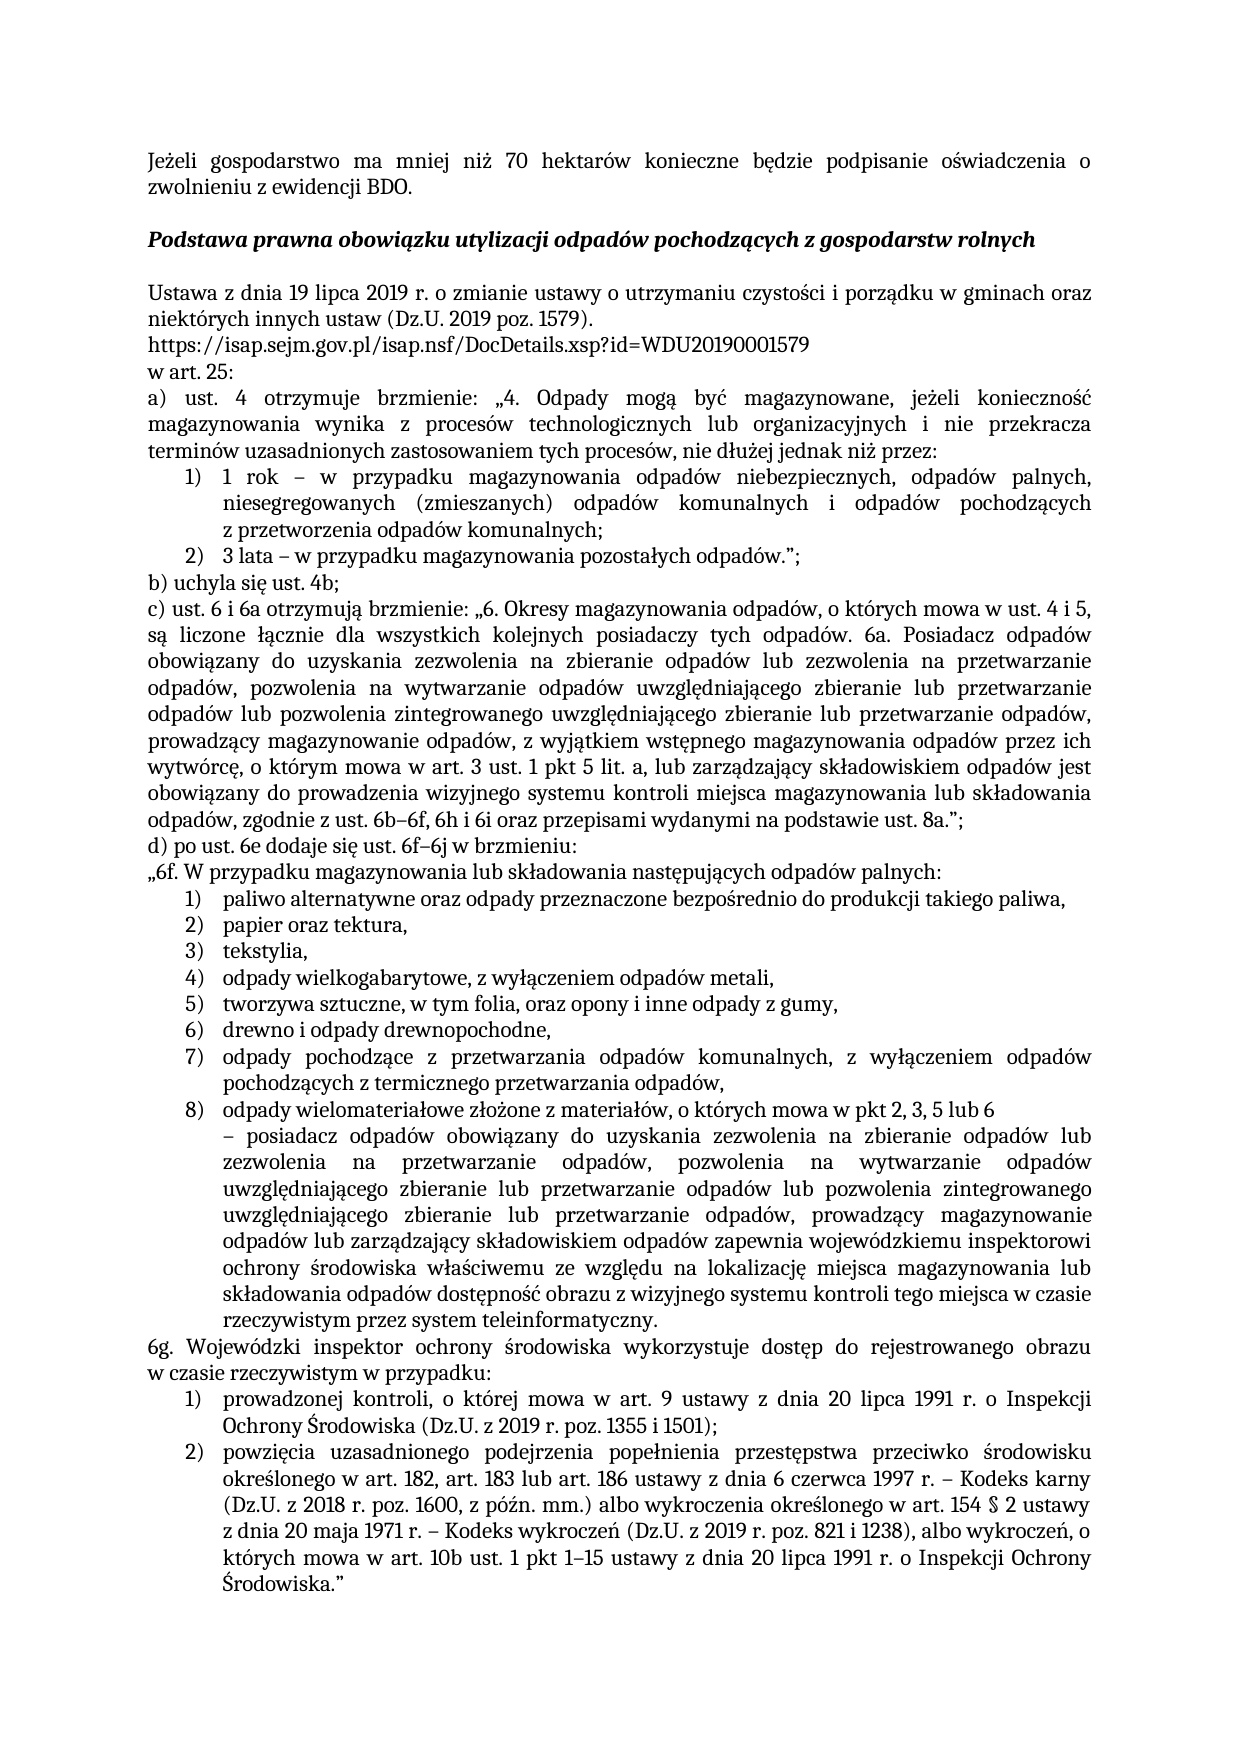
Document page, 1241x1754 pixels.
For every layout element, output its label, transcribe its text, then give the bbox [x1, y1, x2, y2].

list paliwo alternatywne oraz odpady przeznaczone bezpośrednio do produkcji takiego paliwa, [185, 886, 1093, 912]
list odpady wielkogabarytowe, z wyłączeniem odpadów metali, [185, 964, 1093, 991]
list odpady pochodzące z przetwarzania odpadów komunalnych, z wyłączeniem odpadów pochodzących z termicznego przetwarzania odpadów, [185, 1044, 1093, 1096]
text 6g. Wojewódzki inspektor ochrony środowiska wykorzystuje dostęp do rejestrowanego obrazu w czasie rzeczywistym w przypadku: [148, 1333, 1093, 1386]
list odpady wielomateriałowe złożone z materiałów, o których mowa w pkt 2, 3, 5 lub 6 [185, 1096, 1093, 1123]
list https://isap.sejm.gov.pl/isap.nsf/DocDetails.xsp?id=WDU20190001579 [148, 332, 1093, 358]
list drewno i odpady drewnopochodne, [185, 1017, 1093, 1044]
list w art. 25: [148, 358, 1093, 385]
list 1 rok – w przypadku magazynowania odpadów niebezpiecznych, odpadów palnych, niesegregowanych (zmieszanych) odpadów komunalnych i odpadów pochodzących z przetworzenia odpadów komunalnych; [185, 464, 1093, 543]
list 3 lata – w przypadku magazynowania pozostałych odpadów.”; [185, 543, 1093, 569]
text „6f. W przypadku magazynowania lub składowania następujących odpadów palnych: [148, 859, 1093, 886]
text Jeżeli gospodarstwo ma mniej niż 70 hektarów konieczne będzie podpisanie oświadczenia o zwolnieniu z ewidencji BDO. [148, 148, 1093, 200]
list Ustawa z dnia 19 lipca 2019 r. o zmianie ustawy o utrzymaniu czystości i porządku w gminach oraz niektórych innych ustaw (Dz.U. 2019 poz. 1579). [148, 279, 1093, 332]
list tekstylia, [185, 938, 1093, 964]
list papier oraz tektura, [185, 912, 1093, 938]
text b) uchyla się ust. 4b; [148, 569, 1093, 596]
text d) po ust. 6e dodaje się ust. 6f–6j w brzmieniu: [148, 833, 1093, 859]
list Podstawa prawna obowiązku utylizacji odpadów pochodzących z gospodarstw rolnych [148, 227, 1093, 253]
list a) ust. 4 otrzymuje brzmienie: „4. Odpady mogą być magazynowane, jeżeli konieczność magazynowania wynika z procesów technologicznych lub organizacyjnych i nie przekracza terminów uzasadnionych zastosowaniem tych procesów, nie dłużej jednak niż przez: [148, 385, 1093, 464]
list prowadzonej kontroli, o której mowa w art. 9 ustawy z dnia 20 lipca 1991 r. o Inspekcji Ochrony Środowiska (Dz.U. z 2019 r. poz. 1355 i 1501); [185, 1386, 1093, 1439]
list – posiadacz odpadów obowiązany do uzyskania zezwolenia na zbieranie odpadów lub zezwolenia na przetwarzanie odpadów, pozwolenia na wytwarzanie odpadów uwzględniającego zbieranie lub przetwarzanie odpadów lub pozwolenia zintegrowanego uwzględniającego zbieranie lub przetwarzanie odpadów, prowadzący magazynowanie odpadów lub zarządzający składowiskiem odpadów zapewnia wojewódzkiemu inspektorowi ochrony środowiska właściwemu ze względu na lokalizację miejsca magazynowania lub składowania odpadów dostępność obrazu z wizyjnego systemu kontroli tego miejsca w czasie rzeczywistym przez system teleinformatyczny. [223, 1123, 1093, 1333]
text c) ust. 6 i 6a otrzymują brzmienie: „6. Okresy magazynowania odpadów, o których mowa w ust. 4 i 5, są liczone łącznie dla wszystkich kolejnych posiadaczy tych odpadów. 6a. Posiadacz odpadów obowiązany do uzyskania zezwolenia na zbieranie odpadów lub zezwolenia na przetwarzanie odpadów, pozwolenia na wytwarzanie odpadów uwzględniającego zbieranie lub przetwarzanie odpadów lub pozwolenia zintegrowanego uwzględniającego zbieranie lub przetwarzanie odpadów, prowadzący magazynowanie odpadów, z wyjątkiem wstępnego magazynowania odpadów przez ich wytwórcę, o którym mowa w art. 3 ust. 1 pkt 5 lit. a, lub zarządzający składowiskiem odpadów jest obowiązany do prowadzenia wizyjnego systemu kontroli miejsca magazynowania lub składowania odpadów, zgodnie z ust. 6b–6f, 6h i 6i oraz przepisami wydanymi na podstawie ust. 8a.”; [148, 596, 1093, 833]
list powzięcia uzasadnionego podejrzenia popełnienia przestępstwa przeciwko środowisku określonego w art. 182, art. 183 lub art. 186 ustawy z dnia 6 czerwca 1997 r. – Kodeks karny (Dz.U. z 2018 r. poz. 1600, z późn. mm.) albo wykroczenia określonego w art. 154 § 2 ustawy z dnia 20 maja 1971 r. – Kodeks wykroczeń (Dz.U. z 2019 r. poz. 821 i 1238), albo wykroczeń, o których mowa w art. 10b ust. 1 pkt 1–15 ustawy z dnia 20 lipca 1991 r. o Inspekcji Ochrony Środowiska.” [185, 1439, 1093, 1597]
list tworzywa sztuczne, w tym folia, oraz opony i inne odpady z gumy, [185, 991, 1093, 1017]
